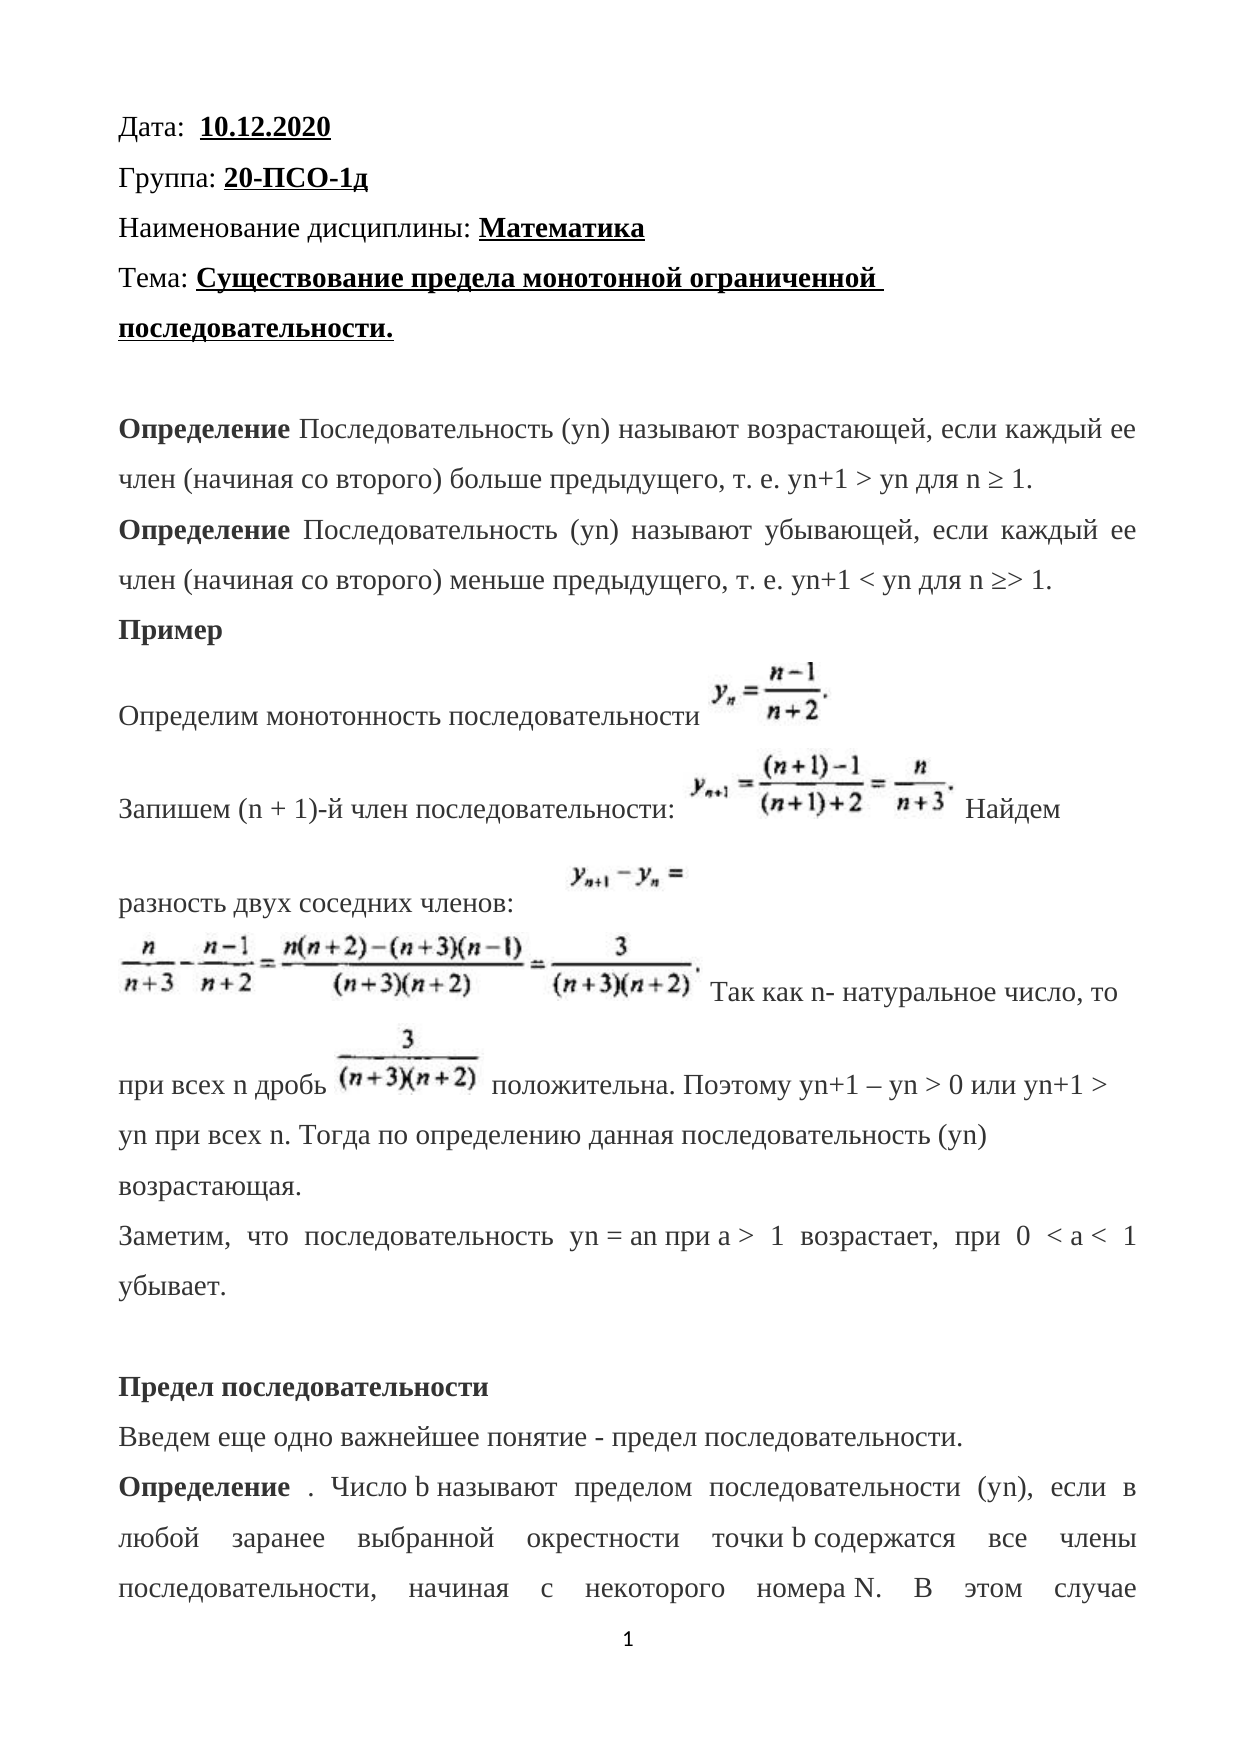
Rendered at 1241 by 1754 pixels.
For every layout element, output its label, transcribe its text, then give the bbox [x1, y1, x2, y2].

picture [334, 1023, 485, 1095]
text Дата: 10.12.2020 [118, 109, 1137, 143]
picture [118, 932, 703, 1001]
text Определение Последовательность (уn) называют возрастающей, если каждый ее член (начиная со второго) больше предыдущего, т. е. уn+1 > уn для n ≥ 1. [118, 411, 1137, 495]
text Определим монотонность последовательности [118, 663, 1137, 732]
picture [707, 662, 832, 726]
text Определение Последовательность (уn) называют убывающей, если каждый ее член (начиная со второго) меньше предыдущего, т. е. yn+1 < уn для n ≥> 1. [118, 512, 1137, 596]
text Заметим, что последовательность уn = an при a > 1 возрастает, при 0 < a < 1 убывает. [118, 1218, 1137, 1302]
text Тема: Существование предела монотонной ограниченной последовательности. [118, 260, 1137, 344]
text Запишем (n + 1)-й член последовательности: Найдем разность двух соседних членов: Так как n- натуральное число, то при всех n дробь положительна. Поэтому уn+1 – уn > 0 или уn+1 > уn при всех n. Тогда по определению данная последовательность (уn) возрастающая. [118, 748, 1137, 1201]
text Группа: 20-ПСО-1д [118, 160, 1137, 193]
picture [565, 841, 689, 912]
text Предел последовательности [118, 1369, 1137, 1402]
text Введем еще одно важнейшее понятие - предел последовательности. [118, 1419, 1137, 1453]
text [118, 1469, 1137, 1604]
text Наименование дисциплины: Математика [118, 210, 1137, 243]
text Пример [118, 612, 1137, 646]
picture [682, 748, 958, 819]
